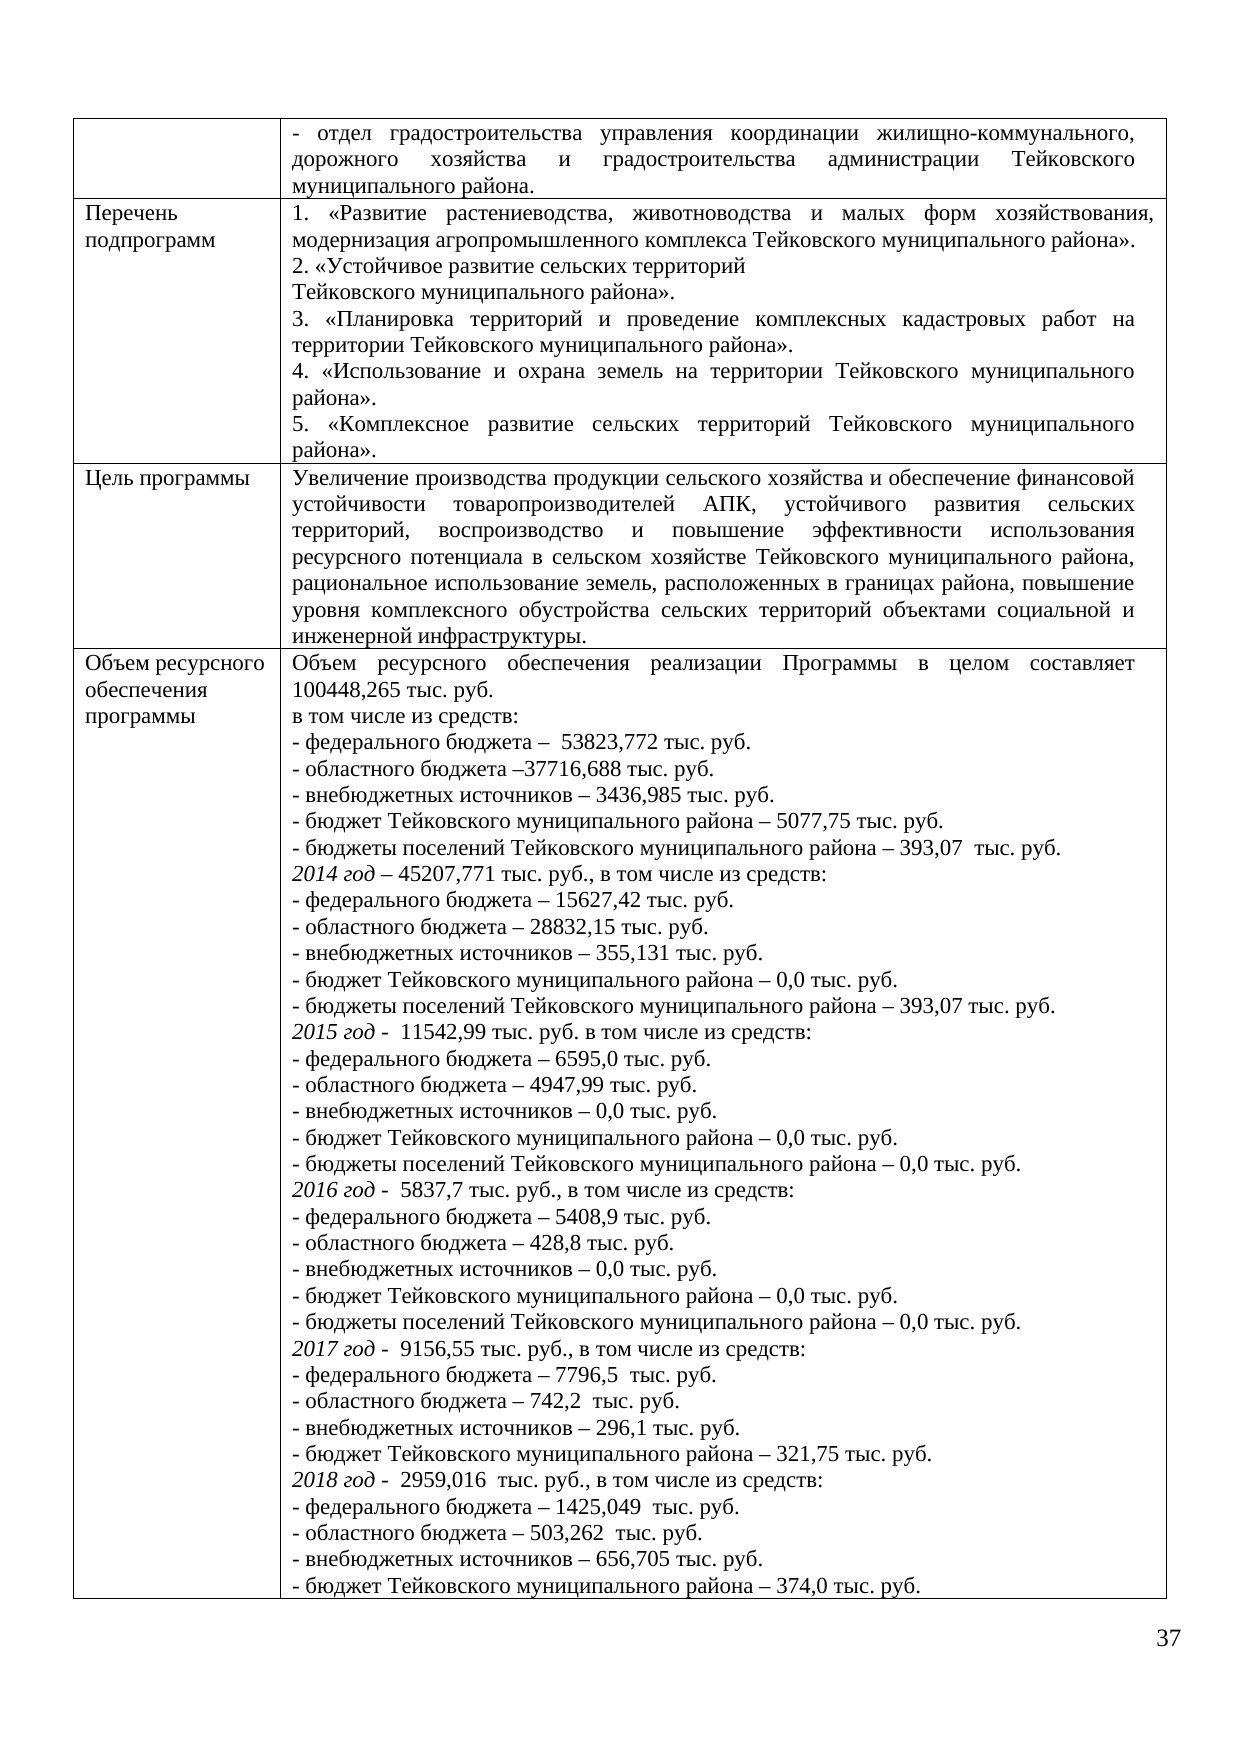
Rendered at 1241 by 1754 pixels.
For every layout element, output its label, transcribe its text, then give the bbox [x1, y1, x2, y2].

table_cell Цель программы [74, 464, 280, 648]
table_cell 1. «Развитие растениеводства, животноводства и малых форм хозяйствования, модернизация агропромышленного комплекса Тейковского муниципального района». 2. «Устойчивое развитие сельских территорий Тейковского муниципального района». 3. «Планировка территорий и проведение комплексных кадастровых работ на территории Тейковского муниципального района». 4. «Использование и охрана земель на территории Тейковского муниципального района». 5. «Комплексное развитие сельских территорий Тейковского муниципального района». [281, 199, 1166, 463]
table_cell Увеличение производства продукции сельского хозяйства и обеспечение финансовой устойчивости товаропроизводителей АПК, устойчивого развития сельских территорий, воспроизводство и повышение эффективности использования ресурсного потенциала в сельском хозяйстве Тейковского муниципального района, рациональное использование земель, расположенных в границах района, повышение уровня комплексного обустройства сельских территорий объектами социальной и инженерной инфраструктуры. [281, 464, 1166, 648]
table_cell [74, 649, 280, 1598]
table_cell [74, 119, 280, 198]
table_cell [281, 649, 1166, 1598]
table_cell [281, 119, 1166, 198]
table_cell Перечень подпрограмм [74, 199, 280, 463]
